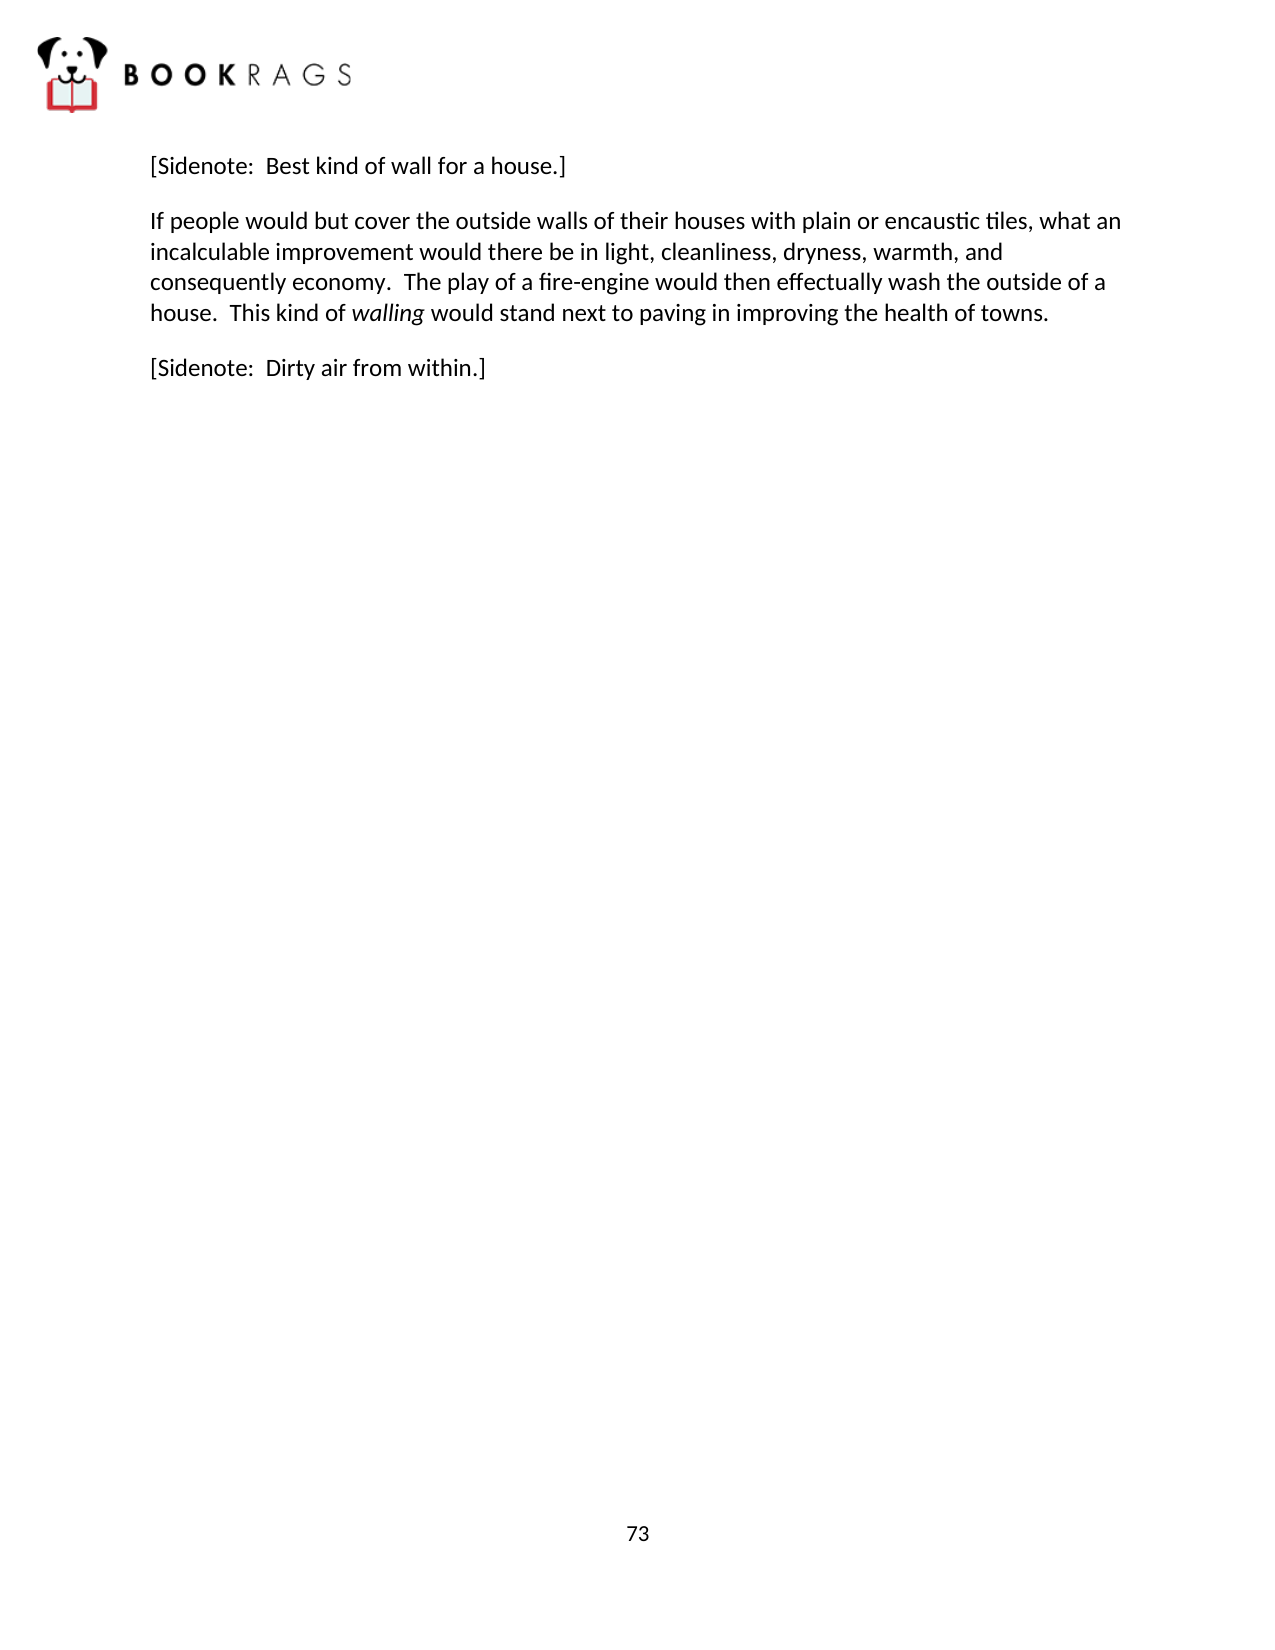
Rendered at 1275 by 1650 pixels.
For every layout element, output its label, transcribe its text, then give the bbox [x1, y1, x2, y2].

picture [37, 37, 351, 113]
text [Sidenote: Dirty air from within.] [150, 353, 1125, 383]
text If people would but cover the outside walls of their houses with plain or encaustic tiles, what an incalculable improvement would there be in light, cleanliness, dryness, warmth, and consequently economy. The play of a fire-engine would then effectually wash the outside of a house. This kind of walling would stand next to paving in improving the health of towns. [150, 206, 1125, 328]
text [Sidenote: Best kind of wall for a house.] [150, 150, 1125, 181]
